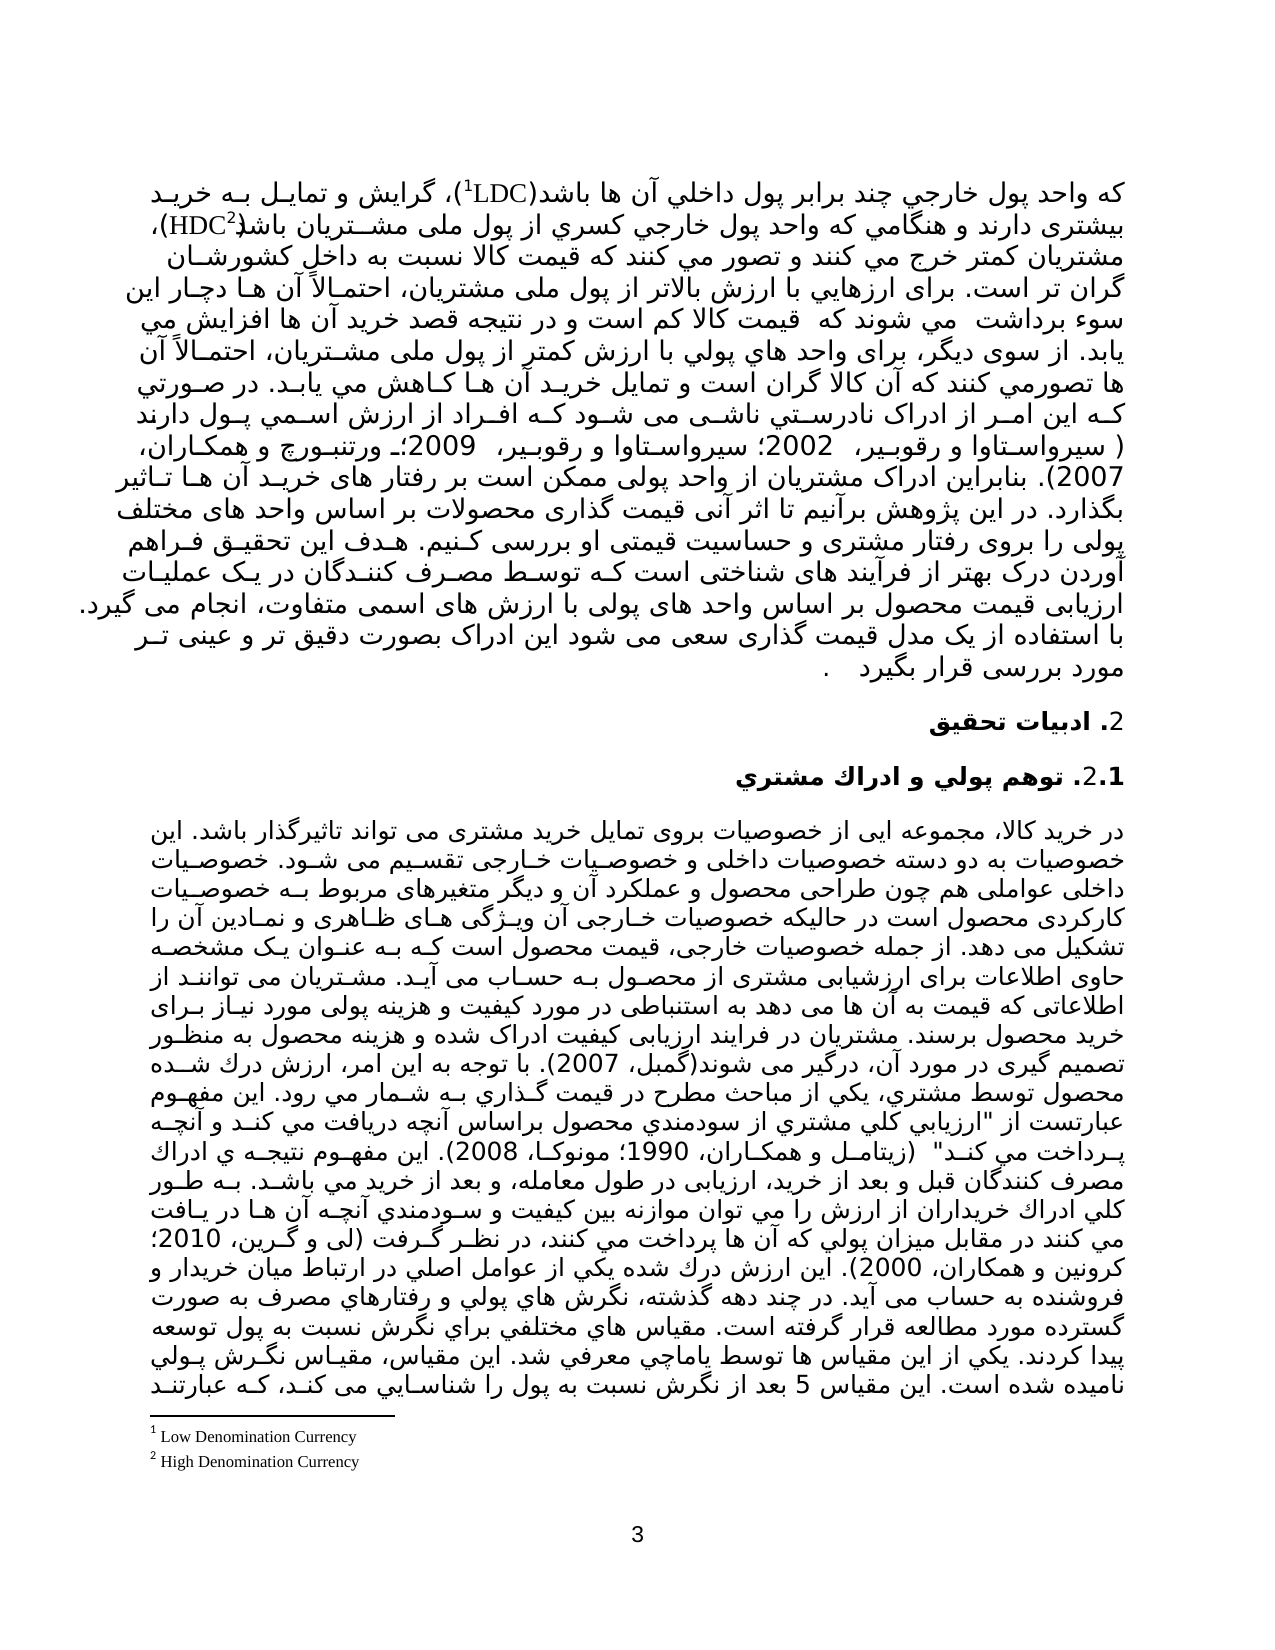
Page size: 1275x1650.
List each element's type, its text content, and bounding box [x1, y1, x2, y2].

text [150, 816, 1125, 1399]
text 2.1. توهم پولي و ادراك مشتري [150, 762, 1125, 791]
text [150, 177, 1125, 683]
text 2. ادبیات تحقیق [150, 708, 1125, 737]
